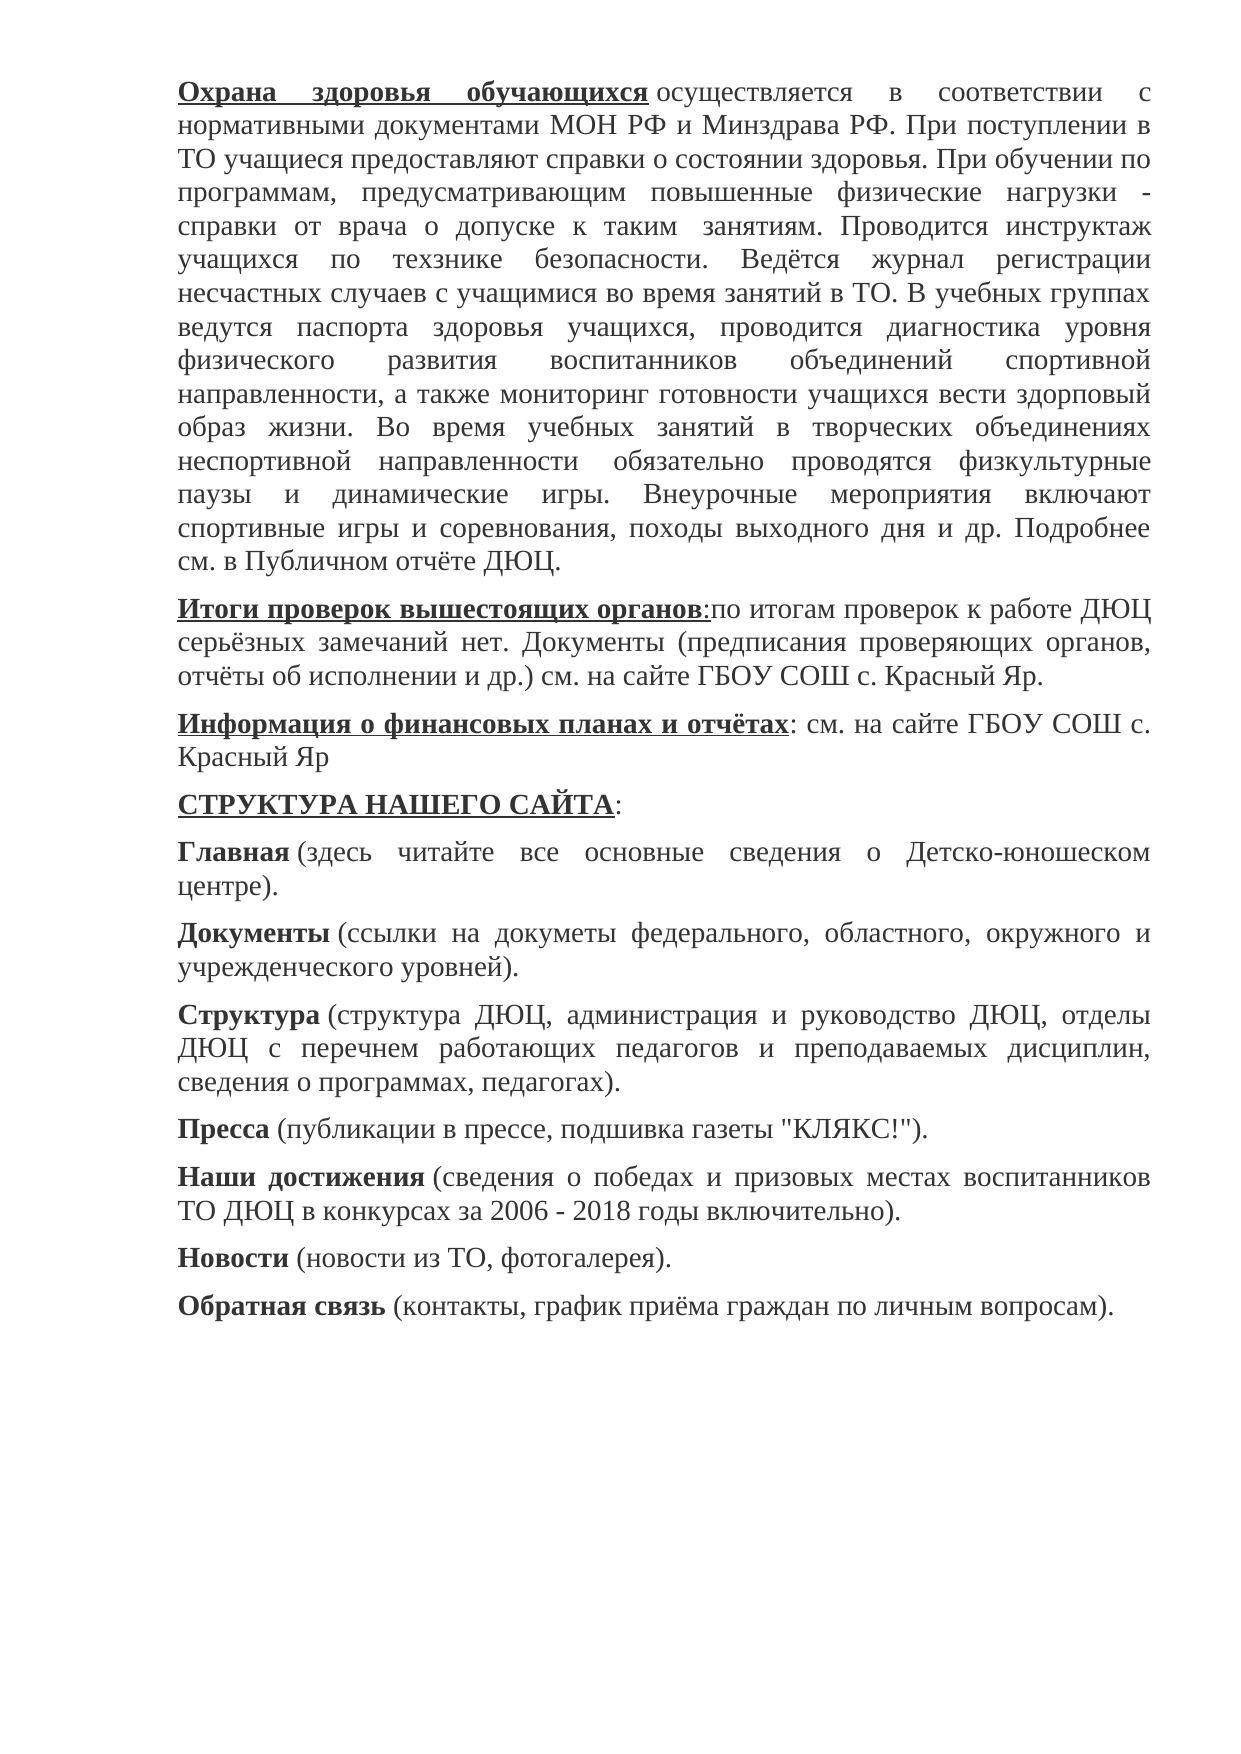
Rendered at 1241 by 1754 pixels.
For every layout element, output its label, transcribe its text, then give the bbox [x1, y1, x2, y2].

text Информация о финансовых планах и отчётах: см. на сайте ГБОУ СОШ с. Красный Яр [177, 706, 1152, 773]
text Пресса (публикации в прессе, подшивка газеты "КЛЯКС!"). [177, 1111, 1152, 1145]
text Структура (структура ДЮЦ, администрация и руководство ДЮЦ, отделы ДЮЦ с перечнем работающих педагогов и преподаваемых дисциплин, сведения о программах, педагогах). [177, 997, 1152, 1097]
text Документы (ссылки на докуметы федерального, областного, окружного и учрежденческого уровней). [177, 916, 1152, 983]
text СТРУКТУРА НАШЕГО САЙТА: [177, 787, 1152, 820]
text Главная (здесь читайте все основные сведения о Детско-юношеском центре). [177, 834, 1152, 902]
text Итоги проверок вышестоящих органов:по итогам проверок к работе ДЮЦ серьёзных замечаний нет. Документы (предписания проверяющих органов, отчёты об исполнении и др.) см. на сайте ГБОУ СОШ с. Красный Яр. [177, 591, 1152, 692]
text Обратная связь (контакты, график приёма граждан по личным вопросам). [177, 1288, 1152, 1321]
text Охрана здоровья обучающихся осуществляется в соответствии с нормативными документами МОН РФ и Минздрава РФ. При поступлении в ТО учащиеся предоставляют справки о состоянии здоровья. При обучении по программам, предусматривающим повышенные физические нагрузки - справки от врача о допуске к таким занятиям. Проводится инструктаж учащихся по техзнике безопасности. Ведётся журнал регистрации несчастных случаев с учащимися во время занятий в ТО. В учебных группах ведутся паспорта здоровья учащихся, проводится диагностика уровня физического развития воспитанников объединений спортивной направленности, а также мониторинг готовности учащихся вести здорповый образ жизни. Во время учебных занятий в творческих объединениях неспортивной направленности обязательно проводятся физкультурные паузы и динамические игры. Внеурочные мероприятия включают спортивные игры и соревнования, походы выходного дня и др. Подробнее см. в Публичном отчёте ДЮЦ. [177, 74, 1152, 577]
text Наши достижения (сведения о победах и призовых местах воспитанников ТО ДЮЦ в конкурсах за 2006 - 2018 годы включительно). [177, 1159, 1152, 1226]
text Новости (новости из ТО, фотогалерея). [177, 1240, 1152, 1274]
